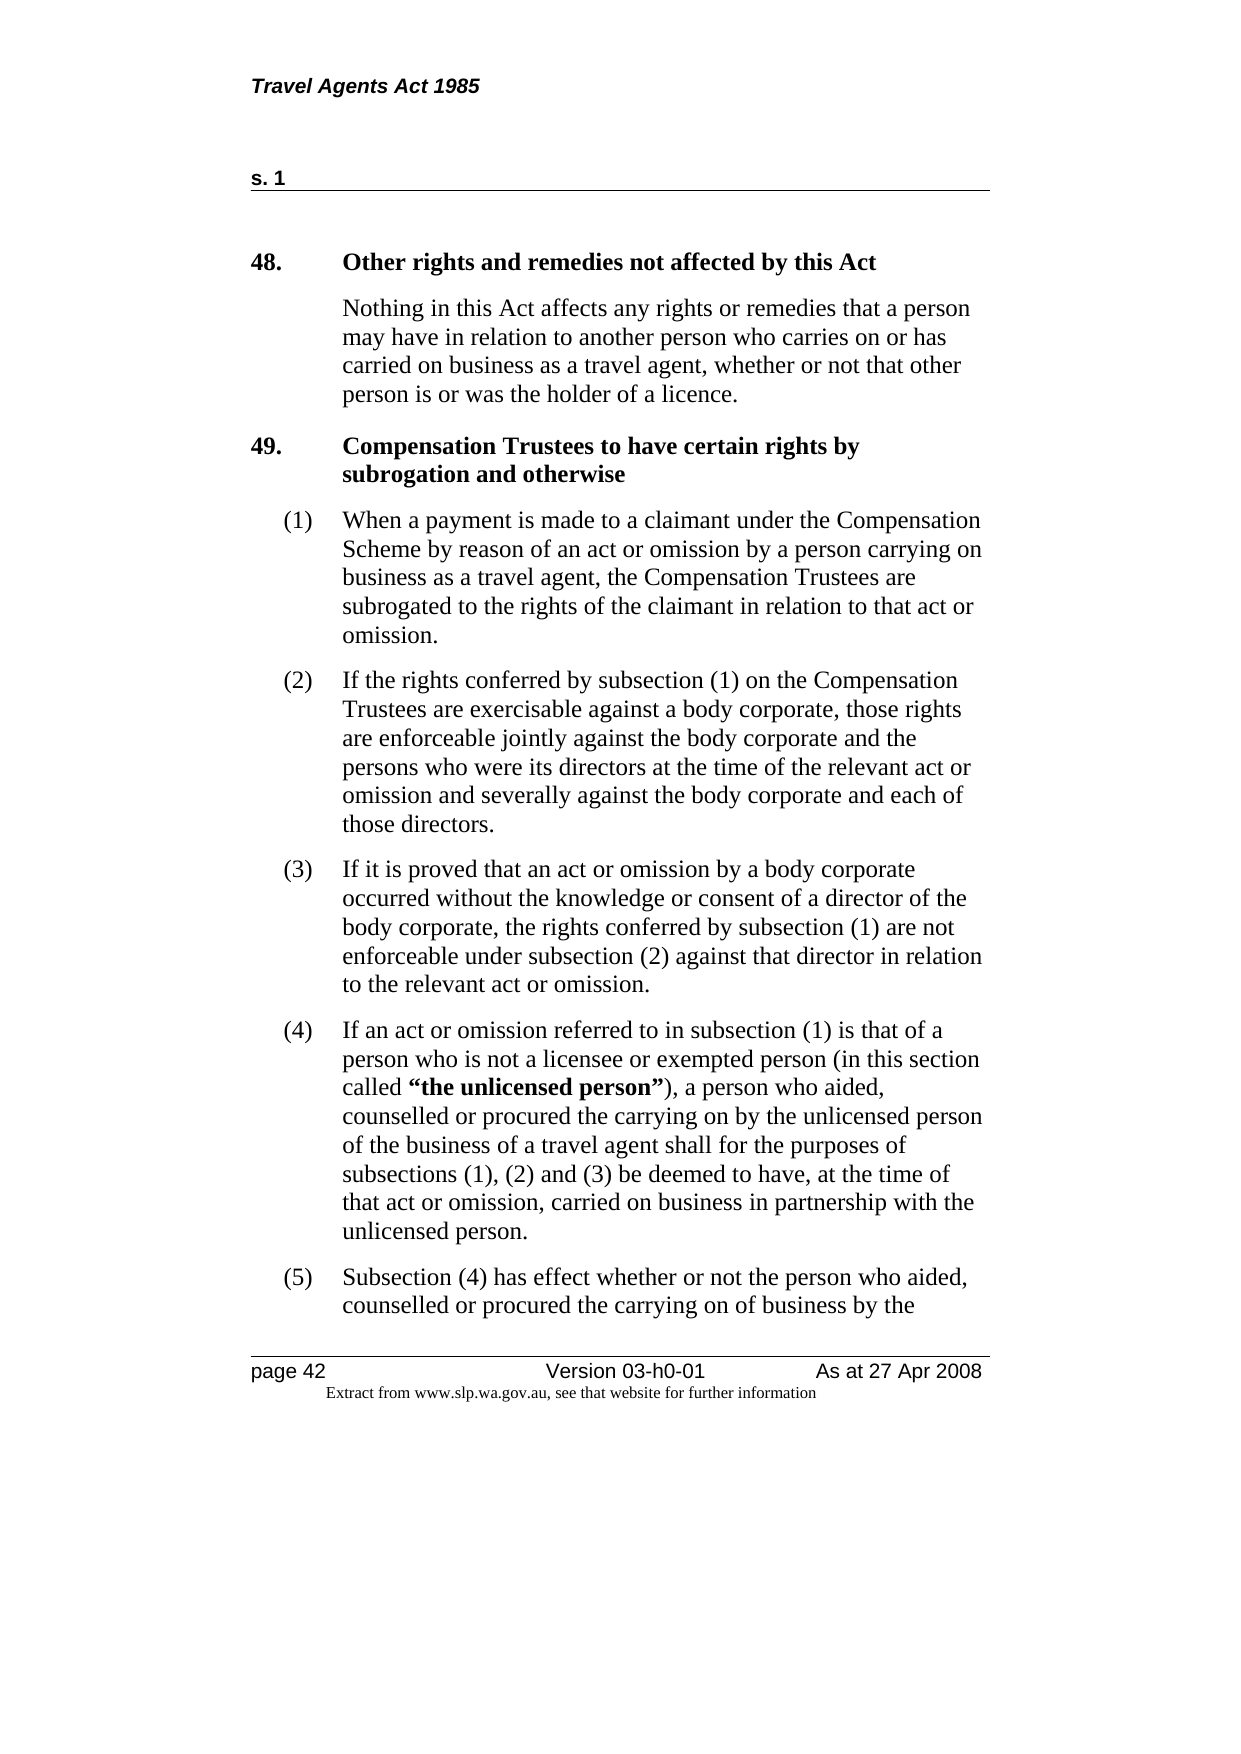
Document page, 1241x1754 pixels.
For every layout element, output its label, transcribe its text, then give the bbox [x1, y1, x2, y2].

text (2) If the rights conferred by subsection (1) on the Compensation Trustees are exercisable against a body corporate, those rights are enforceable jointly against the body corporate and the persons who were its directors at the time of the relevant act or omission and severally against the body corporate and each of those directors. [251, 665, 990, 838]
text (4) If an act or omission referred to in subsection (1) is that of a person who is not a licensee or exempted person (in this section called “the unlicensed person”), a person who aided, counselled or procured the carrying on by the unlicensed person of the business of a travel agent shall for the purposes of subsections (1), (2) and (3) be deemed to have, at the time of that act or omission, carried on business in partnership with the unlicensed person. [251, 1015, 990, 1245]
text Nothing in this Act affects any rights or remedies that a person may have in relation to another person who carries on or has carried on business as a travel agent, whether or not that other person is or was the holder of a licence. [251, 293, 990, 408]
text (3) If it is proved that an act or omission by a body corporate occurred without the knowledge or consent of a director of the body corporate, the rights conferred by subsection (1) are not enforceable under subsection (2) against that director in relation to the relevant act or omission. [251, 854, 990, 998]
text (1) When a payment is made to a claimant under the Compensation Scheme by reason of an act or omission by a person carrying on business as a travel agent, the Compensation Trustees are subrogated to the rights of the claimant in relation to that act or omission. [251, 505, 990, 649]
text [251, 1262, 990, 1319]
subtitle 49. Compensation Trustees to have certain rights by subrogation and otherwise [251, 431, 990, 488]
subtitle 48. Other rights and remedies not affected by this Act [251, 247, 990, 276]
